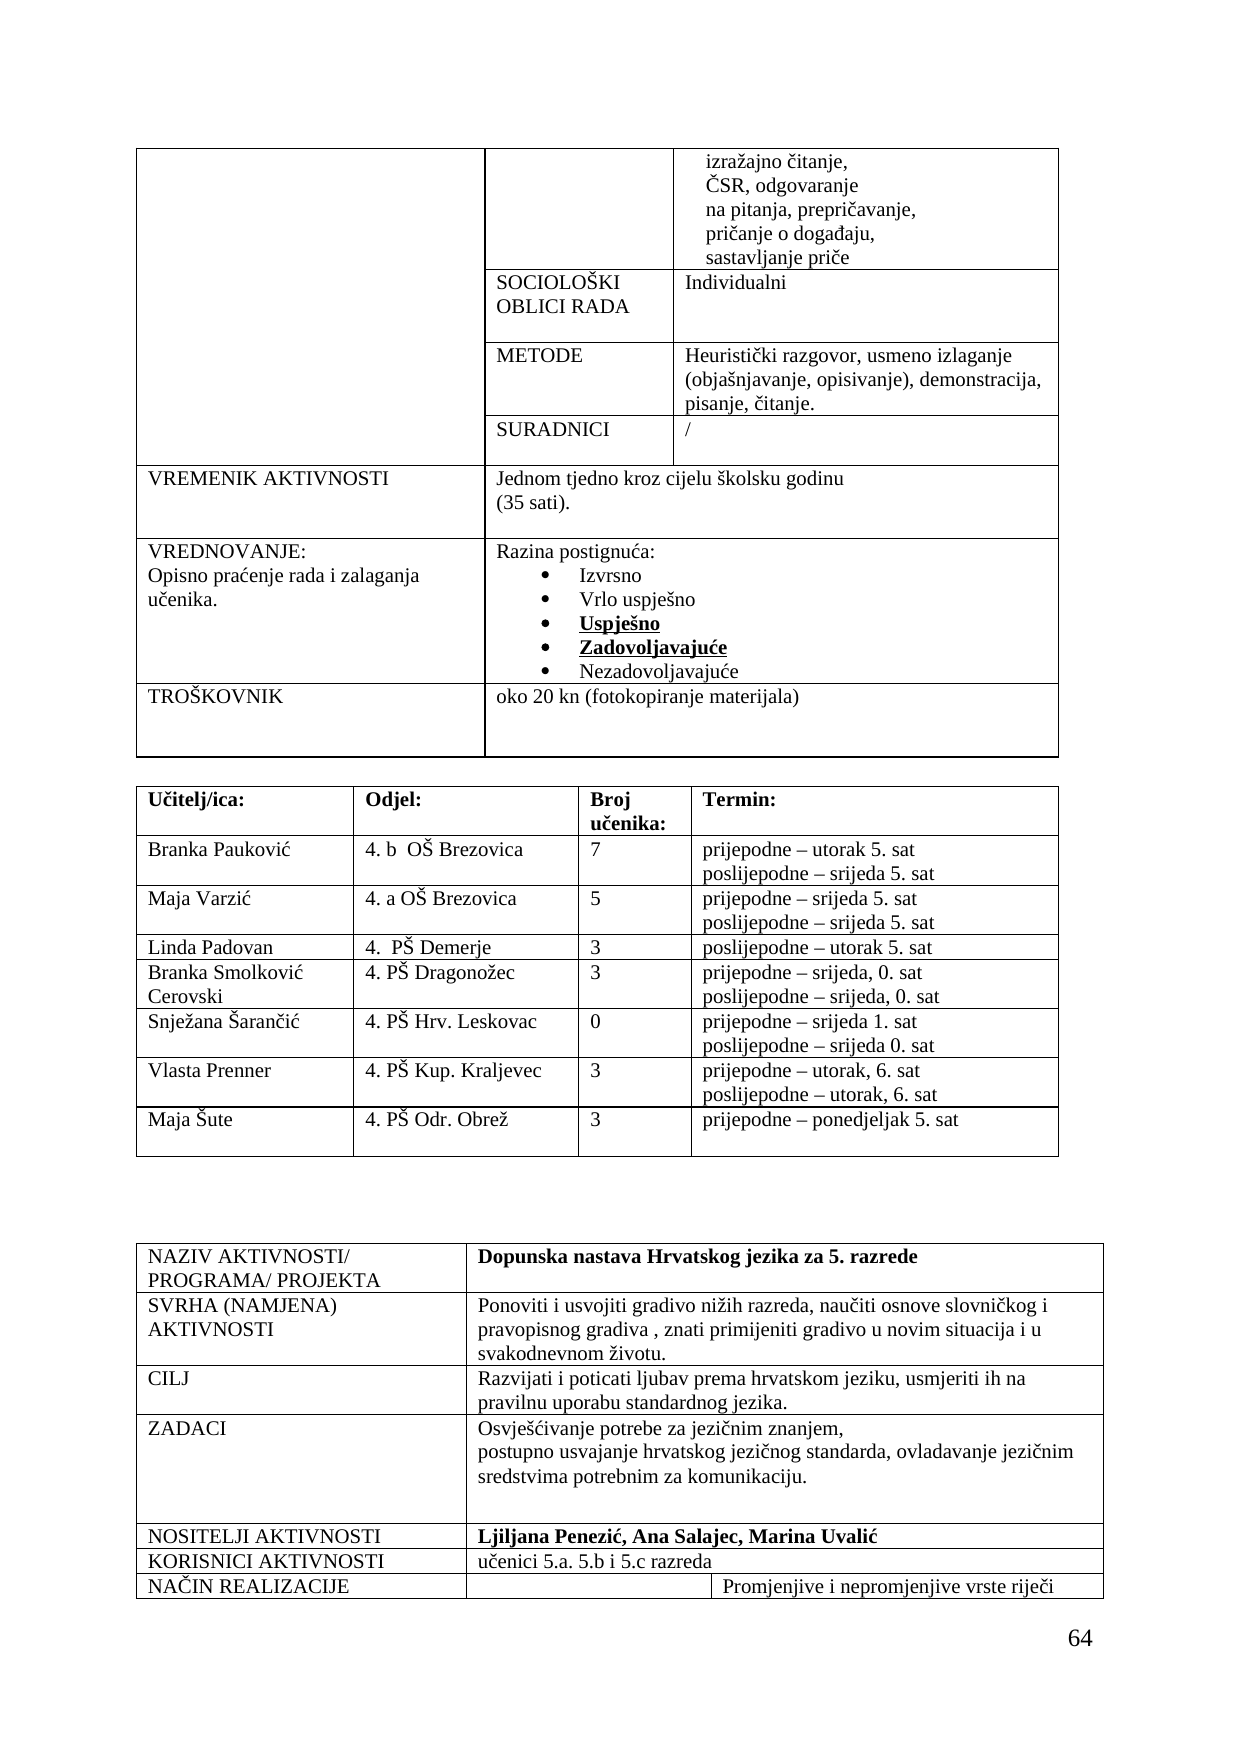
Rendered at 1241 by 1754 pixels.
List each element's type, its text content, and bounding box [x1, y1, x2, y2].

table_cell 3 [579, 960, 691, 1008]
table_header Dopunska nastava Hrvatskog jezika za 5. razrede [467, 1244, 1103, 1292]
table_cell Vlasta Prenner [137, 1058, 353, 1106]
table_header Termin: [692, 787, 1058, 835]
table_cell prijepodne – srijeda 1. sat poslijepodne – srijeda 0. sat [692, 1009, 1058, 1057]
table_cell Razina postignuća: Izvrsno Vrlo uspješno Uspješno Zadovoljavajuće Nezadovoljavajuće [486, 539, 1058, 683]
table_cell učenici 5.a. 5.b i 5.c razreda [467, 1549, 1103, 1573]
table_header NAZIV AKTIVNOSTI/ PROGRAMA/ PROJEKTA [137, 1244, 466, 1292]
table_cell 4. a OŠ Brezovica [354, 886, 578, 934]
table_cell prijepodne – srijeda 5. sat poslijepodne – srijeda 5. sat [692, 886, 1058, 934]
table_cell Maja Varzić [137, 886, 353, 934]
table_cell poslijepodne – utorak 5. sat [692, 935, 1058, 959]
table_cell METODE [486, 343, 673, 415]
table_cell NOSITELJI AKTIVNOSTI [137, 1524, 466, 1548]
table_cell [674, 149, 1058, 269]
table_cell 4. PŠ Demerje [354, 935, 578, 959]
table_cell SVRHA (NAMJENA) AKTIVNOSTI [137, 1293, 466, 1365]
table_cell CILJ [137, 1366, 466, 1414]
table_cell 4. PŠ Kup. Kraljevec [354, 1058, 578, 1106]
table_cell oko 20 kn (fotokopiranje materijala) [486, 684, 1058, 756]
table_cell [486, 149, 673, 269]
table_cell VREMENIK AKTIVNOSTI [137, 466, 484, 538]
table_cell SOCIOLOŠKI OBLICI RADA [486, 270, 673, 342]
table_cell 4. b OŠ Brezovica [354, 836, 578, 884]
table_cell prijepodne – ponedjeljak 5. sat [692, 1108, 1058, 1156]
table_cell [137, 1574, 466, 1598]
table_cell 4. PŠ Dragonožec [354, 960, 578, 1008]
table_header Odjel: [354, 787, 578, 835]
table_cell 4. PŠ Hrv. Leskovac [354, 1009, 578, 1057]
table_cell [137, 149, 484, 464]
table_cell prijepodne – srijeda, 0. sat poslijepodne – srijeda, 0. sat [692, 960, 1058, 1008]
table_cell Linda Padovan [137, 935, 353, 959]
table_cell [467, 1574, 711, 1598]
table_cell 3 [579, 1108, 691, 1156]
table_cell Maja Šute [137, 1108, 353, 1156]
table_cell / [674, 416, 1058, 464]
table_cell 7 [579, 836, 691, 884]
table_cell KORISNICI AKTIVNOSTI [137, 1549, 466, 1573]
table_cell Heuristički razgovor, usmeno izlaganje (objašnjavanje, opisivanje), demonstracija, pisanje, čitanje. [674, 343, 1058, 415]
table_cell SURADNICI [486, 416, 673, 464]
table_cell prijepodne – utorak 5. sat poslijepodne – srijeda 5. sat [692, 836, 1058, 884]
table_cell Branka Smolković Cerovski [137, 960, 353, 1008]
table_cell 0 [579, 1009, 691, 1057]
table_header Broj učenika: [579, 787, 691, 835]
table_cell Osvješćivanje potrebe za jezičnim znanjem, postupno usvajanje hrvatskog jezičnog standarda, ovladavanje jezičnim sredstvima potrebnim za komunikaciju. [467, 1415, 1103, 1523]
table_cell 5 [579, 886, 691, 934]
table_cell Jednom tjedno kroz cijelu školsku godinu (35 sati). [486, 466, 1058, 538]
table_cell 4. PŠ Odr. Obrež [354, 1108, 578, 1156]
table_header Učitelj/ica: [137, 787, 353, 835]
table_cell Razvijati i poticati ljubav prema hrvatskom jeziku, usmjeriti ih na pravilnu uporabu standardnog jezika. [467, 1366, 1103, 1414]
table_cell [712, 1574, 1103, 1598]
table_cell ZADACI [137, 1415, 466, 1523]
table_cell 3 [579, 1058, 691, 1106]
table_cell Ljiljana Penezić, Ana Salajec, Marina Uvalić [467, 1524, 1103, 1548]
table_cell Ponoviti i usvojiti gradivo nižih razreda, naučiti osnove slovničkog i pravopisnog gradiva , znati primijeniti gradivo u novim situacija i u svakodnevnom životu. [467, 1293, 1103, 1365]
table_cell Individualni [674, 270, 1058, 342]
table_cell VREDNOVANJE: Opisno praćenje rada i zalaganja učenika. [137, 539, 484, 683]
table_cell Branka Pauković [137, 836, 353, 884]
table_cell prijepodne – utorak, 6. sat poslijepodne – utorak, 6. sat [692, 1058, 1058, 1106]
table_cell TROŠKOVNIK [137, 684, 484, 756]
table_cell Snježana Šarančić [137, 1009, 353, 1057]
table_cell 3 [579, 935, 691, 959]
